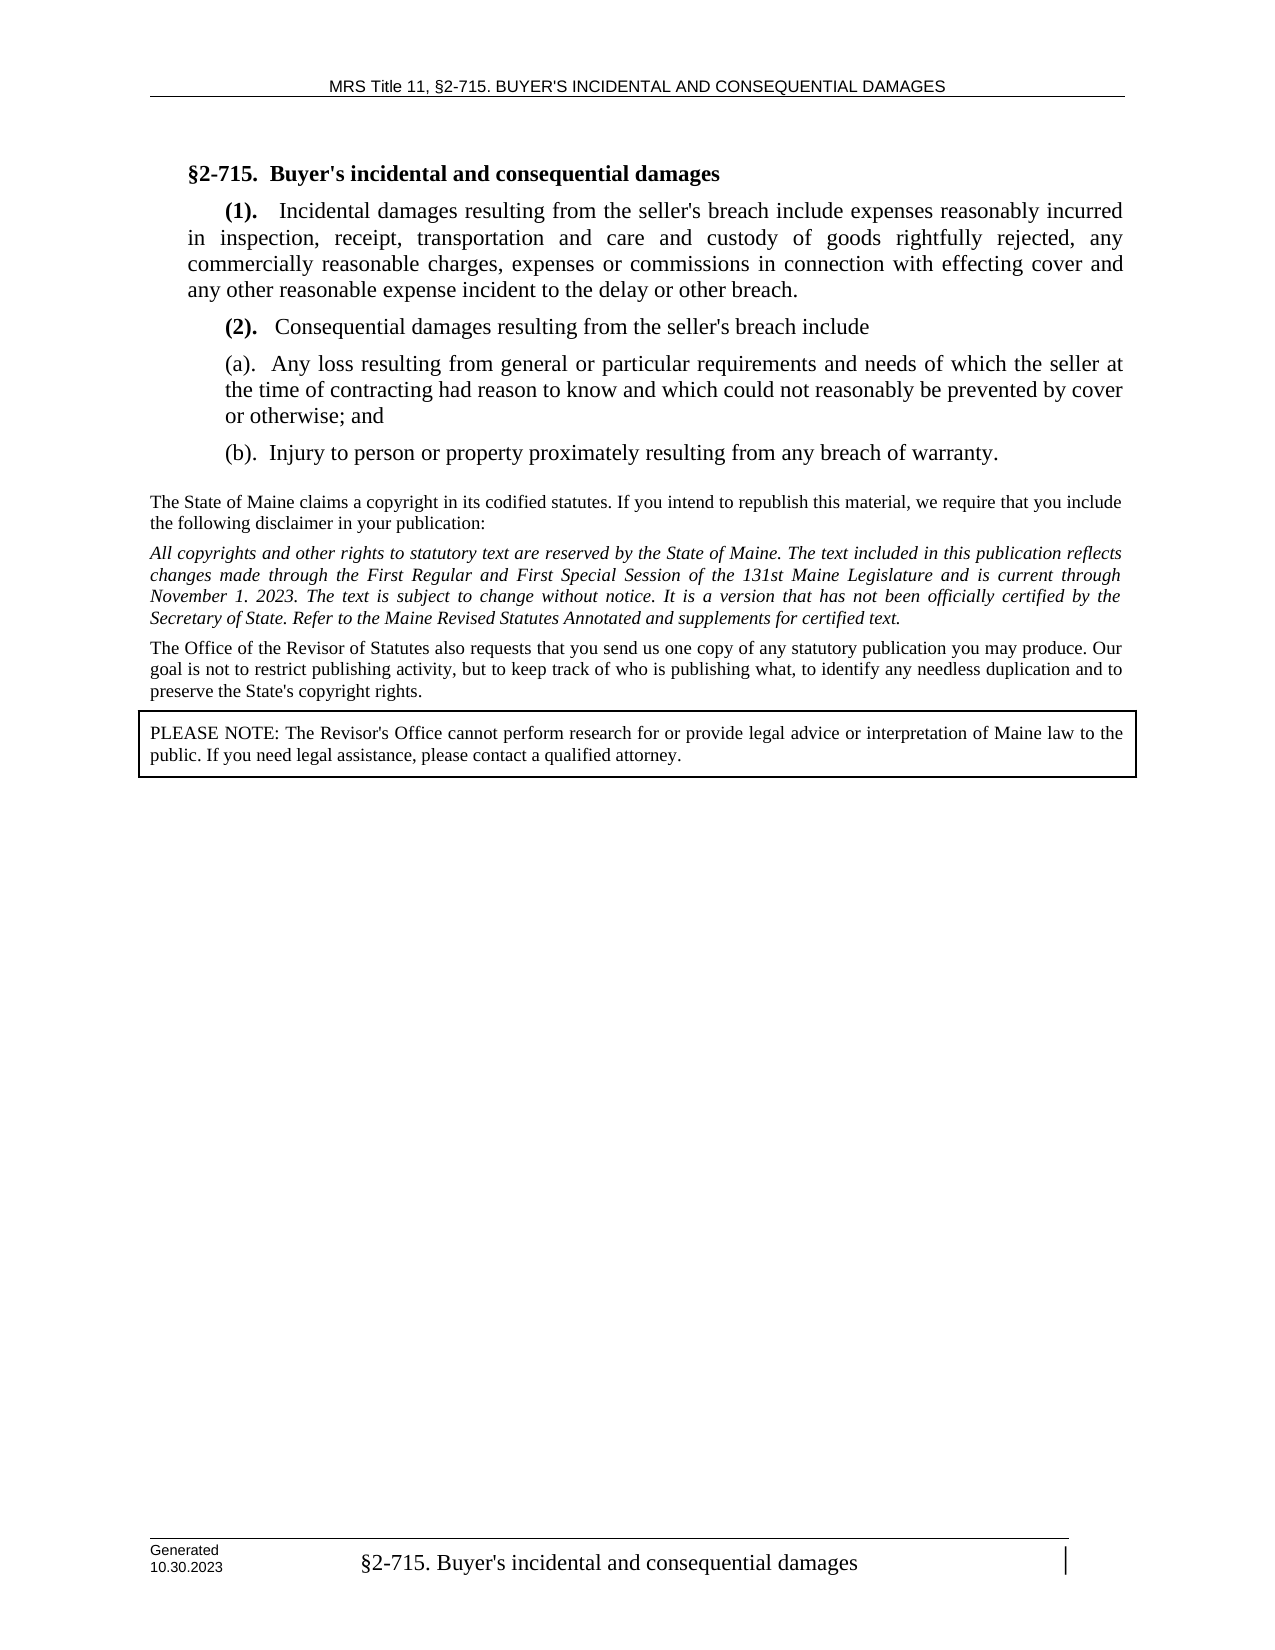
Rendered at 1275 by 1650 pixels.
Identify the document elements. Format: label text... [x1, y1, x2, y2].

text (1). Incidental damages resulting from the seller's breach include expenses reasonably incurred in inspection, receipt, transportation and care and custody of goods rightfully rejected, any commercially reasonable charges, expenses or commissions in connection with effecting cover and any other reasonable expense incident to the delay or other breach. [187, 197, 1125, 303]
text The State of Maine claims a copyright in its codified statutes. If you intend to republish this material, we require that you include the following disclaimer in your publication: [150, 491, 1125, 534]
text PLEASE NOTE: The Revisor's Office cannot perform research for or provide legal advice or interpretation of Maine law to the public. If you need legal assistance, please contact a qualified attorney. [140, 712, 1135, 776]
text §2-715. Buyer's incidental and consequential damages [187, 160, 1125, 187]
text (b). Injury to person or property proximately resulting from any breach of warranty. [225, 439, 1125, 466]
text (a). Any loss resulting from general or particular requirements and needs of which the seller at the time of contracting had reason to know and which could not reasonably be prevented by cover or otherwise; and [225, 350, 1125, 429]
text The Office of the Revisor of Statutes also requests that you send us one copy of any statutory publication you may produce. Our goal is not to restrict publishing activity, but to keep track of who is publishing what, to identify any needless duplication and to preserve the State's copyright rights. [150, 637, 1125, 701]
text All copyrights and other rights to statutory text are reserved by the State of Maine. The text included in this publication reflects changes made through the First Regular and First Special Session of the 131st Maine Legislature and is current through November 1. 2023 . The text is subject to change without notice. It is a version that has not been officially certified by the Secretary of State. Refer to the Maine Revised Statutes Annotated and supplements for certified text. [150, 542, 1125, 628]
text (2). Consequential damages resulting from the seller's breach include [187, 313, 1125, 339]
